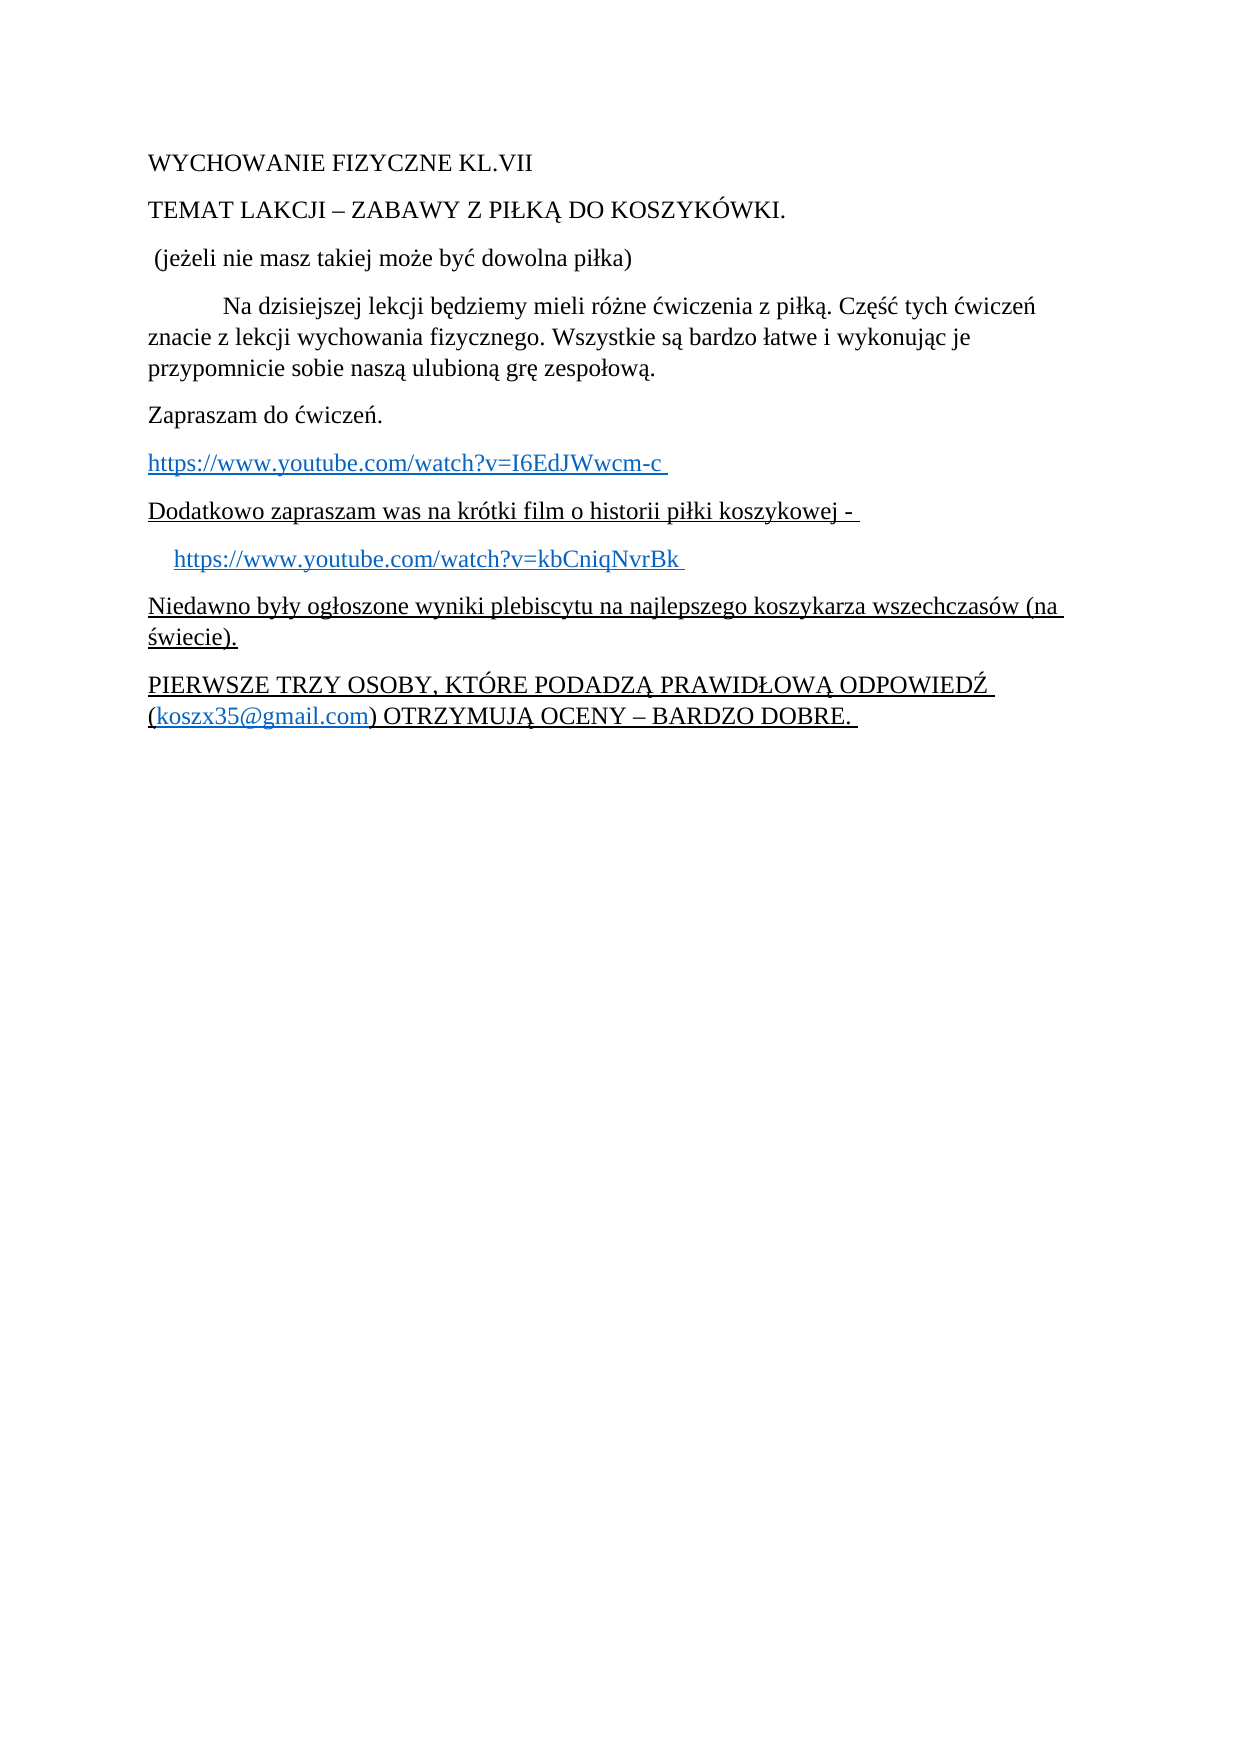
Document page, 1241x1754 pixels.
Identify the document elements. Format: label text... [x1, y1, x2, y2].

text Na dzisiejszej lekcji będziemy mieli różne ćwiczenia z piłką. Część tych ćwiczeń znacie z lekcji wychowania fizycznego. Wszystkie są bardzo łatwe i wykonując je przypomnicie sobie naszą ulubioną grę zespołową. [148, 291, 1093, 382]
text https://www.youtube.com/watch?v=I6EdJWwcm-c [148, 448, 1093, 477]
text https://www.youtube.com/watch?v=kbCniqNvrBk [148, 544, 1093, 572]
text WYCHOWANIE FIZYCZNE KL.VII [148, 148, 1093, 176]
text Zapraszam do ćwiczeń. [148, 401, 1093, 429]
text TEMAT LAKCJI – ZABAWY Z PIŁKĄ DO KOSZYKÓWKI. [148, 195, 1093, 224]
text Dodatkowo zapraszam was na krótki film o historii piłki koszykowej - [148, 496, 1093, 525]
text Niedawno były ogłoszone wyniki plebiscytu na najlepszego koszykarza wszechczasów (na świecie). [148, 591, 1093, 651]
text (jeżeli nie masz takiej może być dowolna piłka) [148, 243, 1093, 272]
text PIERWSZE TRZY OSOBY, KTÓRE PODADZĄ PRAWIDŁOWĄ ODPOWIEDŹ (koszx35@gmail.com) OTRZYMUJĄ OCENY – BARDZO DOBRE. [148, 670, 1093, 730]
